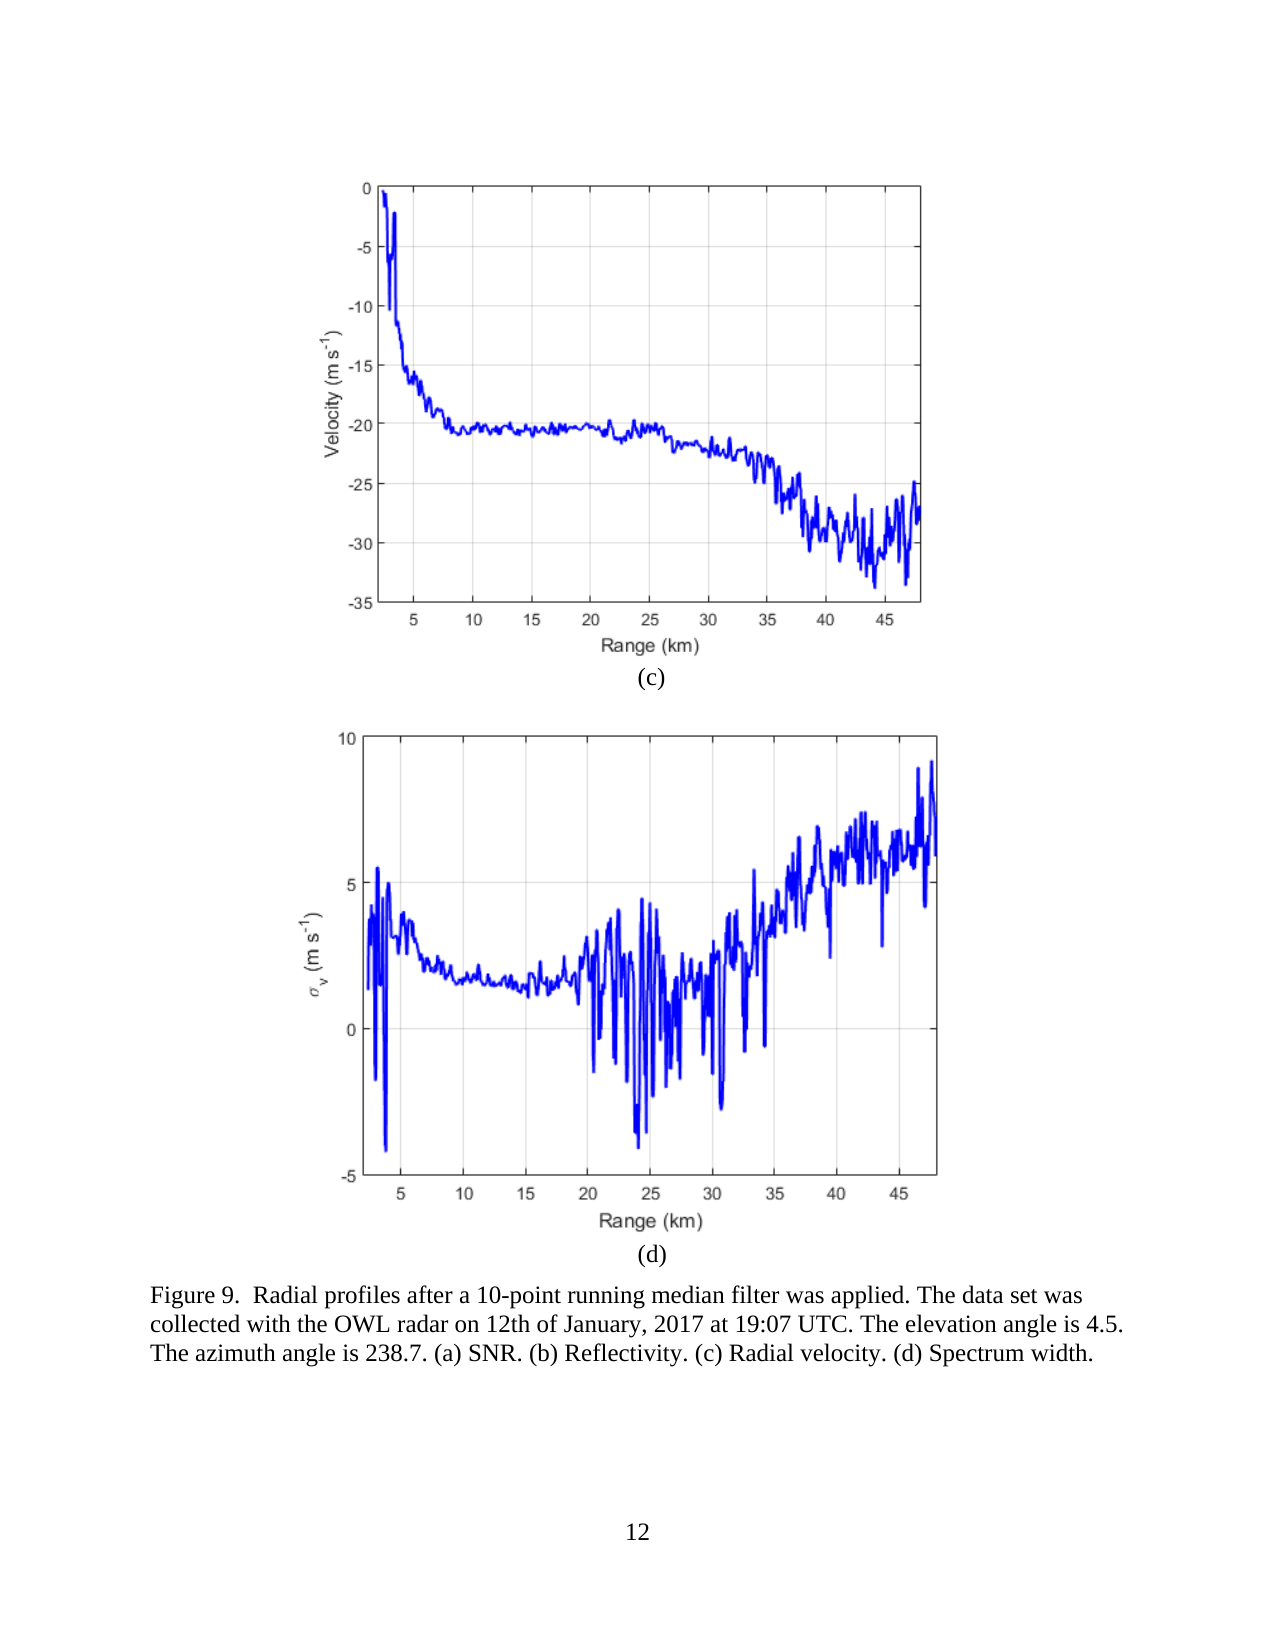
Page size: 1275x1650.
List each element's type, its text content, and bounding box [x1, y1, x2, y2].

text (d) [150, 1239, 1125, 1268]
picture [288, 150, 987, 657]
text Figure 9. Radial profiles after a 10-point running median filter was applied. The data set was collected with the OWL radar on 12th of January, 2017 at 19:07 UTC. The elevation angle is 4.5. The azimuth angle is 238.7. (a) SNR. (b) Reflectivity. (c) Radial velocity. (d) Spectrum width. [150, 1280, 1125, 1367]
picture [268, 697, 1007, 1233]
text (c) [150, 662, 1125, 691]
